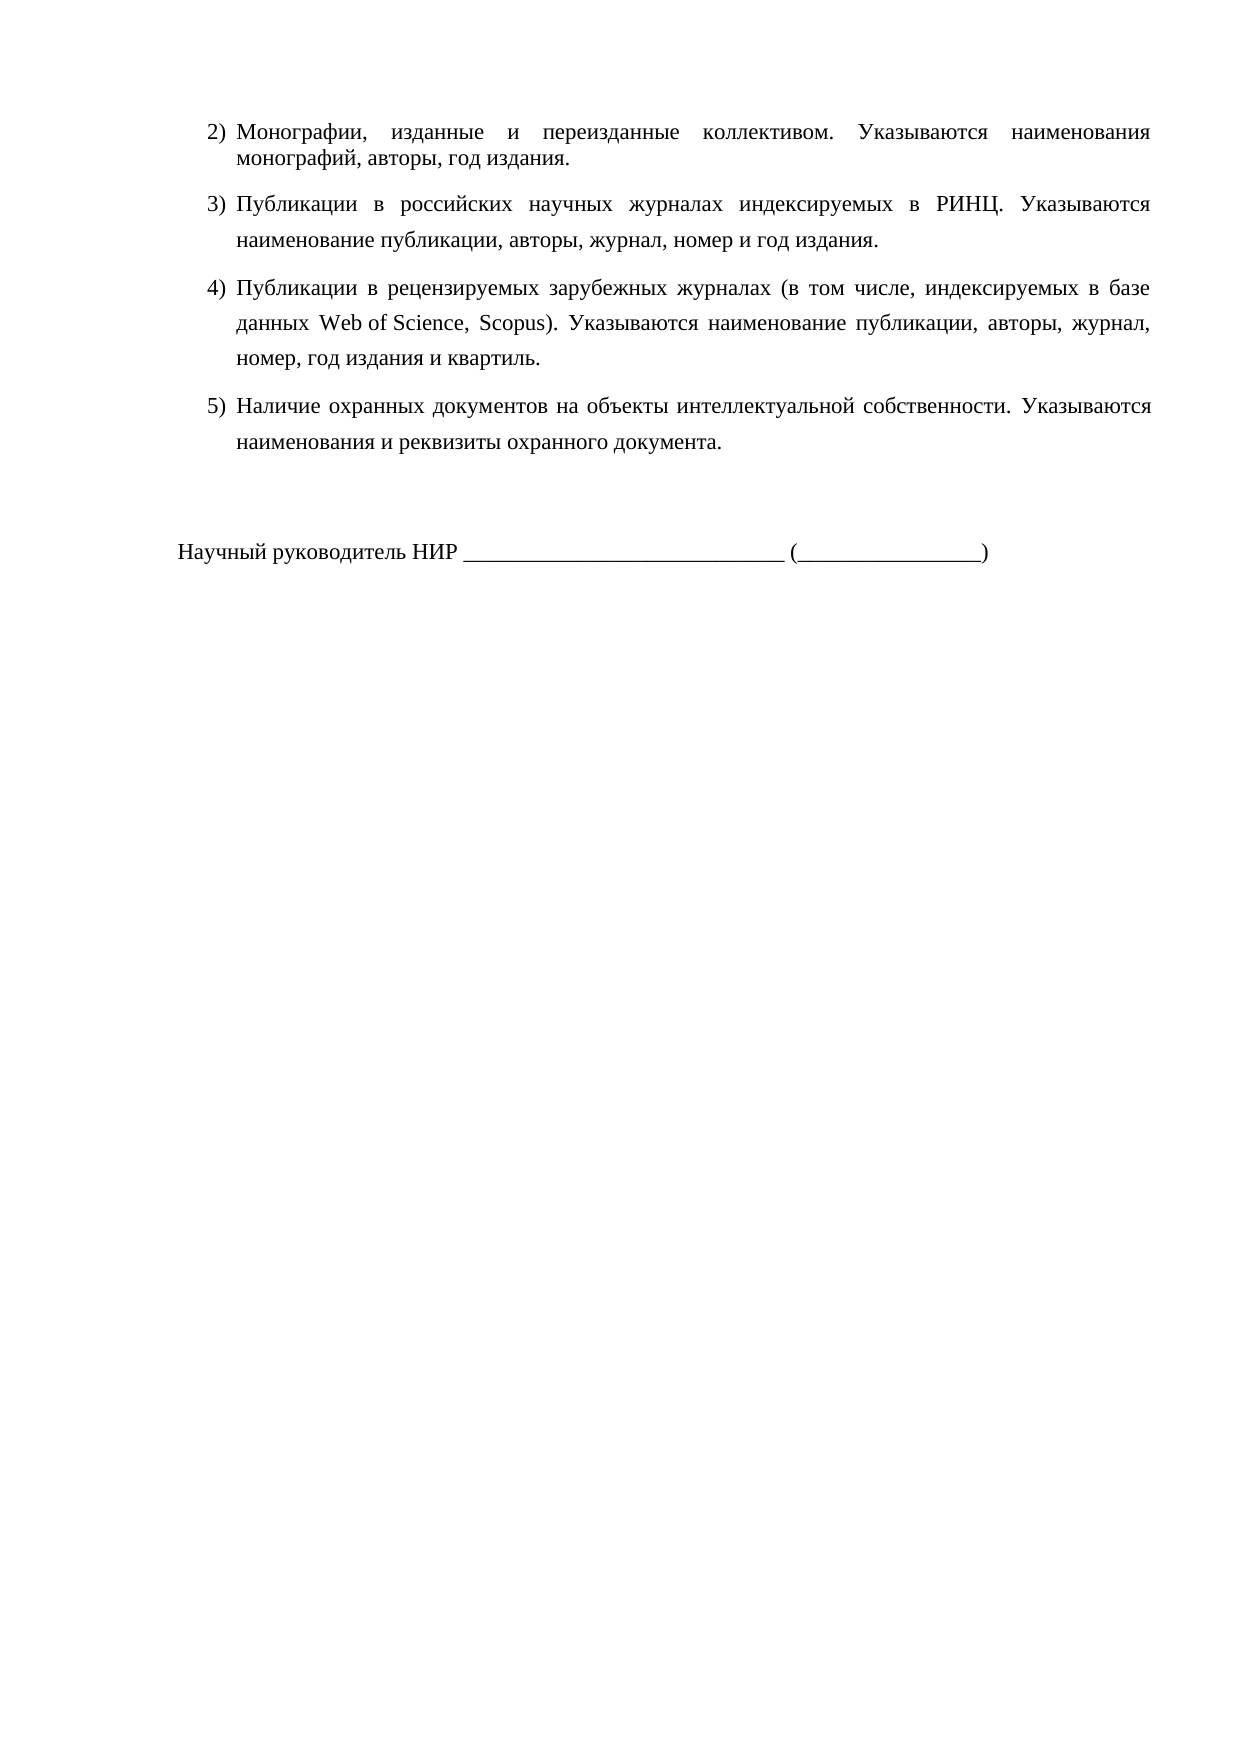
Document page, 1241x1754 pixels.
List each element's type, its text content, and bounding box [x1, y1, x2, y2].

list Публикации в рецензируемых зарубежных журналах (в том числе, индексируемых в базе данных Web of Science, Scopus). Указываются наименование публикации, авторы, журнал, номер, год издания и квартиль. [207, 267, 1152, 373]
list Монографии, изданные и переизданные коллективом. Указываются наименования монографий, авторы, год издания. [207, 118, 1152, 171]
list Публикации в российских научных журналах индексируемых в РИНЦ. Указываются наименование публикации, авторы, журнал, номер и год издания. [207, 183, 1152, 254]
list Наличие охранных документов на объекты интеллектуальной собственности. Указываются наименования и реквизиты охранного документа. [207, 385, 1152, 456]
text Научный руководитель НИР ____________________________ (________________) [177, 537, 1152, 564]
